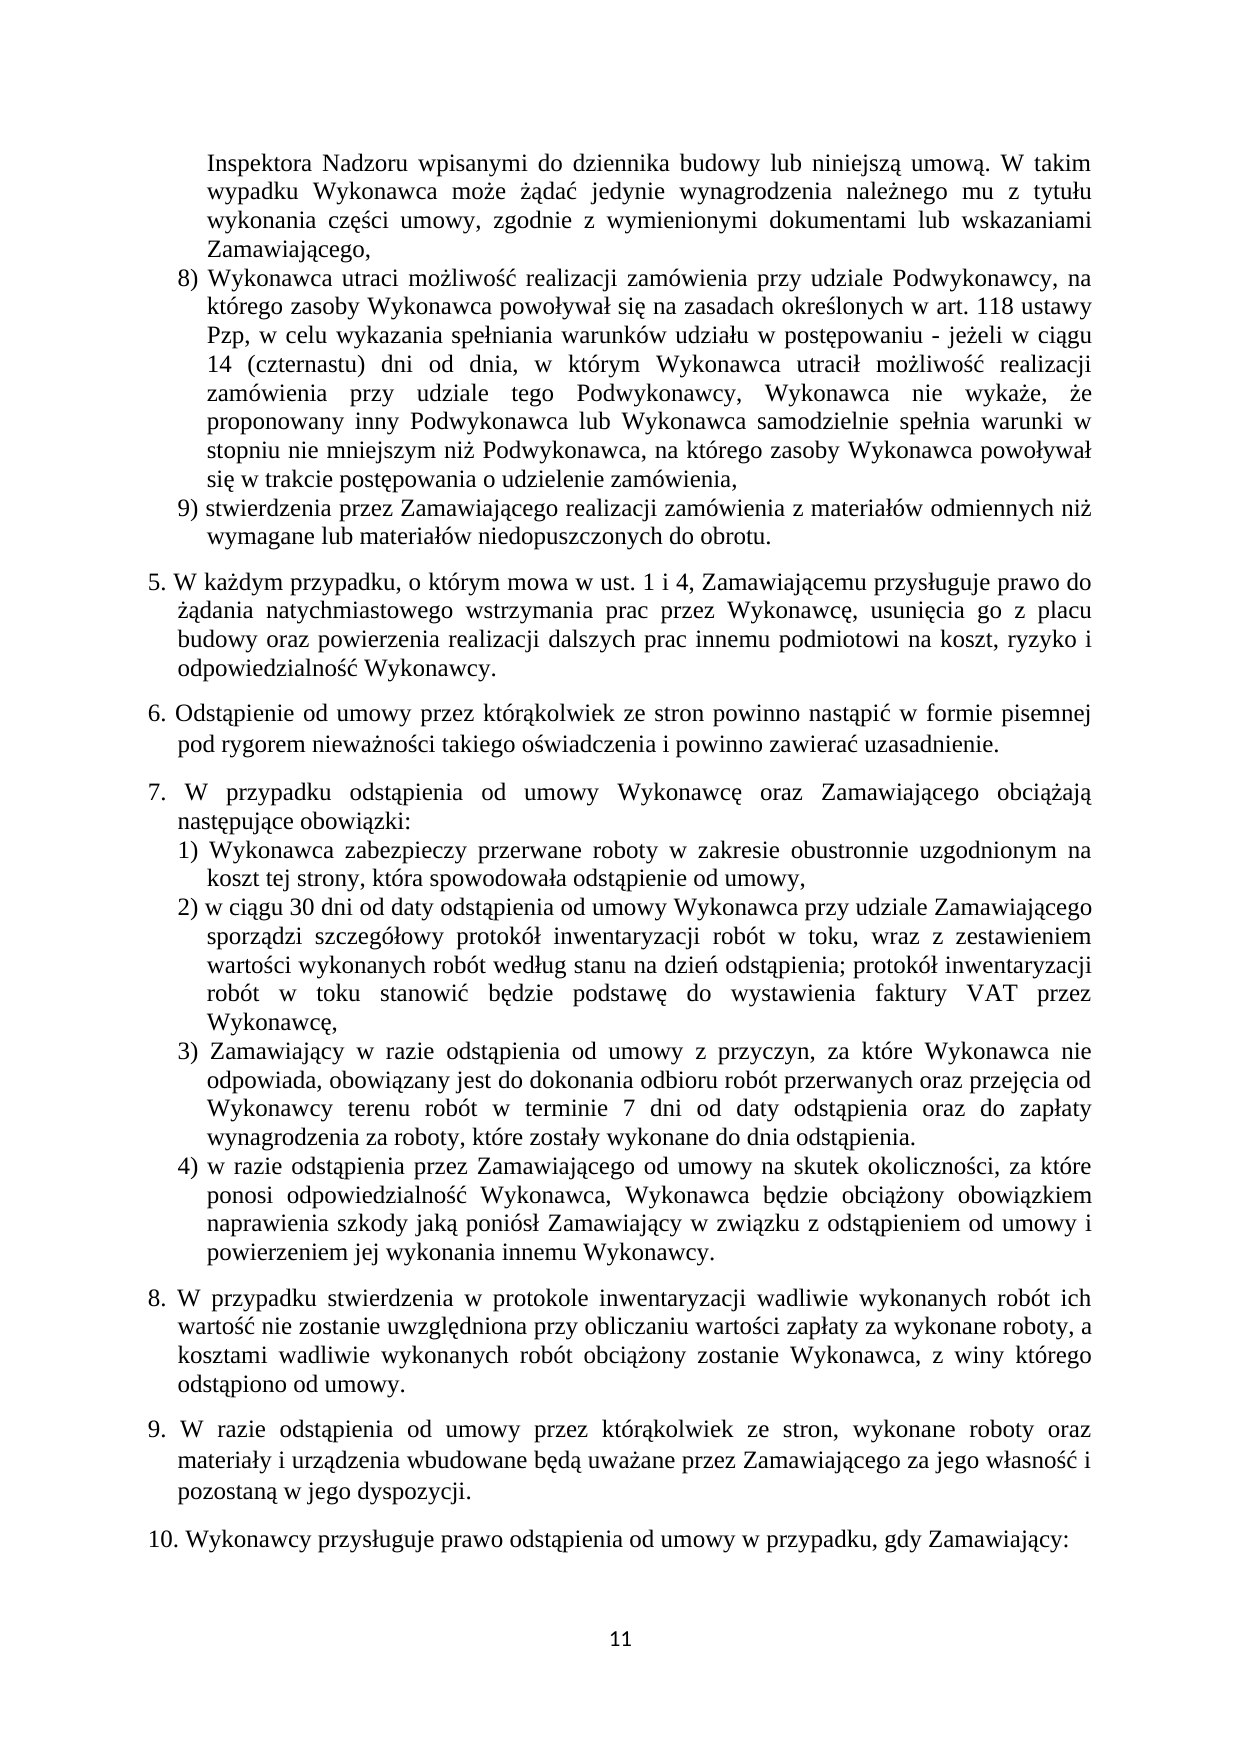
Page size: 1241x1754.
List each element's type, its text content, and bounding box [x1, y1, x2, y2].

text 6. Odstąpienie od umowy przez którąkolwiek ze stron powinno nastąpić w formie pisemnej pod rygorem nieważności takiego oświadczenia i powinno zawierać uzasadnienie. [148, 698, 1093, 758]
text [177, 148, 1093, 263]
text 4) w razie odstąpienia przez Zamawiającego od umowy na skutek okoliczności, za które ponosi odpowiedzialność Wykonawca, Wykonawca będzie obciążony obowiązkiem naprawienia szkody jaką poniósł Zamawiający w związku z odstąpieniem od umowy i powierzeniem jej wykonania innemu Wykonawcy. [177, 1151, 1093, 1266]
text 8) Wykonawca utraci możliwość realizacji zamówienia przy udziale Podwykonawcy, na którego zasoby Wykonawca powoływał się na zasadach określonych w art. 118 ustawy Pzp, w celu wykazania spełniania warunków udziału w postępowaniu - jeżeli w ciągu 14 (czternastu) dni od dnia, w którym Wykonawca utracił możliwość realizacji zamówienia przy udziale tego Podwykonawcy, Wykonawca nie wykaże, że proponowany inny Podwykonawca lub Wykonawca samodzielnie spełnia warunki w stopniu nie mniejszym niż Podwykonawca, na którego zasoby Wykonawca powoływał się w trakcie postępowania o udzielenie zamówienia, [177, 263, 1093, 493]
text 2) w ciągu 30 dni od daty odstąpienia od umowy Wykonawca przy udziale Zamawiającego sporządzi szczegółowy protokół inwentaryzacji robót w toku, wraz z zestawieniem wartości wykonanych robót według stanu na dzień odstąpienia; protokół inwentaryzacji robót w toku stanowić będzie podstawę do wystawienia faktury VAT przez Wykonawcę, [177, 892, 1093, 1036]
text 8. W przypadku stwierdzenia w protokole inwentaryzacji wadliwie wykonanych robót ich wartość nie zostanie uwzględniona przy obliczaniu wartości zapłaty za wykonane roboty, a kosztami wadliwie wykonanych robót obciążony zostanie Wykonawca, z winy którego odstąpiono od umowy. [148, 1283, 1093, 1398]
text 7. W przypadku odstąpienia od umowy Wykonawcę oraz Zamawiającego obciążają następujące obowiązki: [148, 777, 1093, 835]
text 10. Wykonawcy przysługuje prawo odstąpienia od umowy w przypadku, gdy Zamawiający: [148, 1524, 1093, 1553]
text 9) stwierdzenia przez Zamawiającego realizacji zamówienia z materiałów odmiennych niż wymagane lub materiałów niedopuszczonych do obrotu. [177, 493, 1093, 550]
text 9. W razie odstąpienia od umowy przez którąkolwiek ze stron, wykonane roboty oraz materiały i urządzenia wbudowane będą uważane przez Zamawiającego za jego własność i pozostaną w jego dyspozycji. [148, 1414, 1093, 1505]
text 3) Zamawiający w razie odstąpienia od umowy z przyczyn, za które Wykonawca nie odpowiada, obowiązany jest do dokonania odbioru robót przerwanych oraz przejęcia od Wykonawcy terenu robót w terminie 7 dni od daty odstąpienia oraz do zapłaty wynagrodzenia za roboty, które zostały wykonane do dnia odstąpienia. [177, 1036, 1093, 1151]
text 5. W każdym przypadku, o którym mowa w ust. 1 i 4, Zamawiającemu przysługuje prawo do żądania natychmiastowego wstrzymania prac przez Wykonawcę, usunięcia go z placu budowy oraz powierzenia realizacji dalszych prac innemu podmiotowi na koszt, ryzyko i odpowiedzialność Wykonawcy. [148, 567, 1093, 682]
text 1) Wykonawca zabezpieczy przerwane roboty w zakresie obustronnie uzgodnionym na koszt tej strony, która spowodowała odstąpienie od umowy, [177, 835, 1093, 892]
